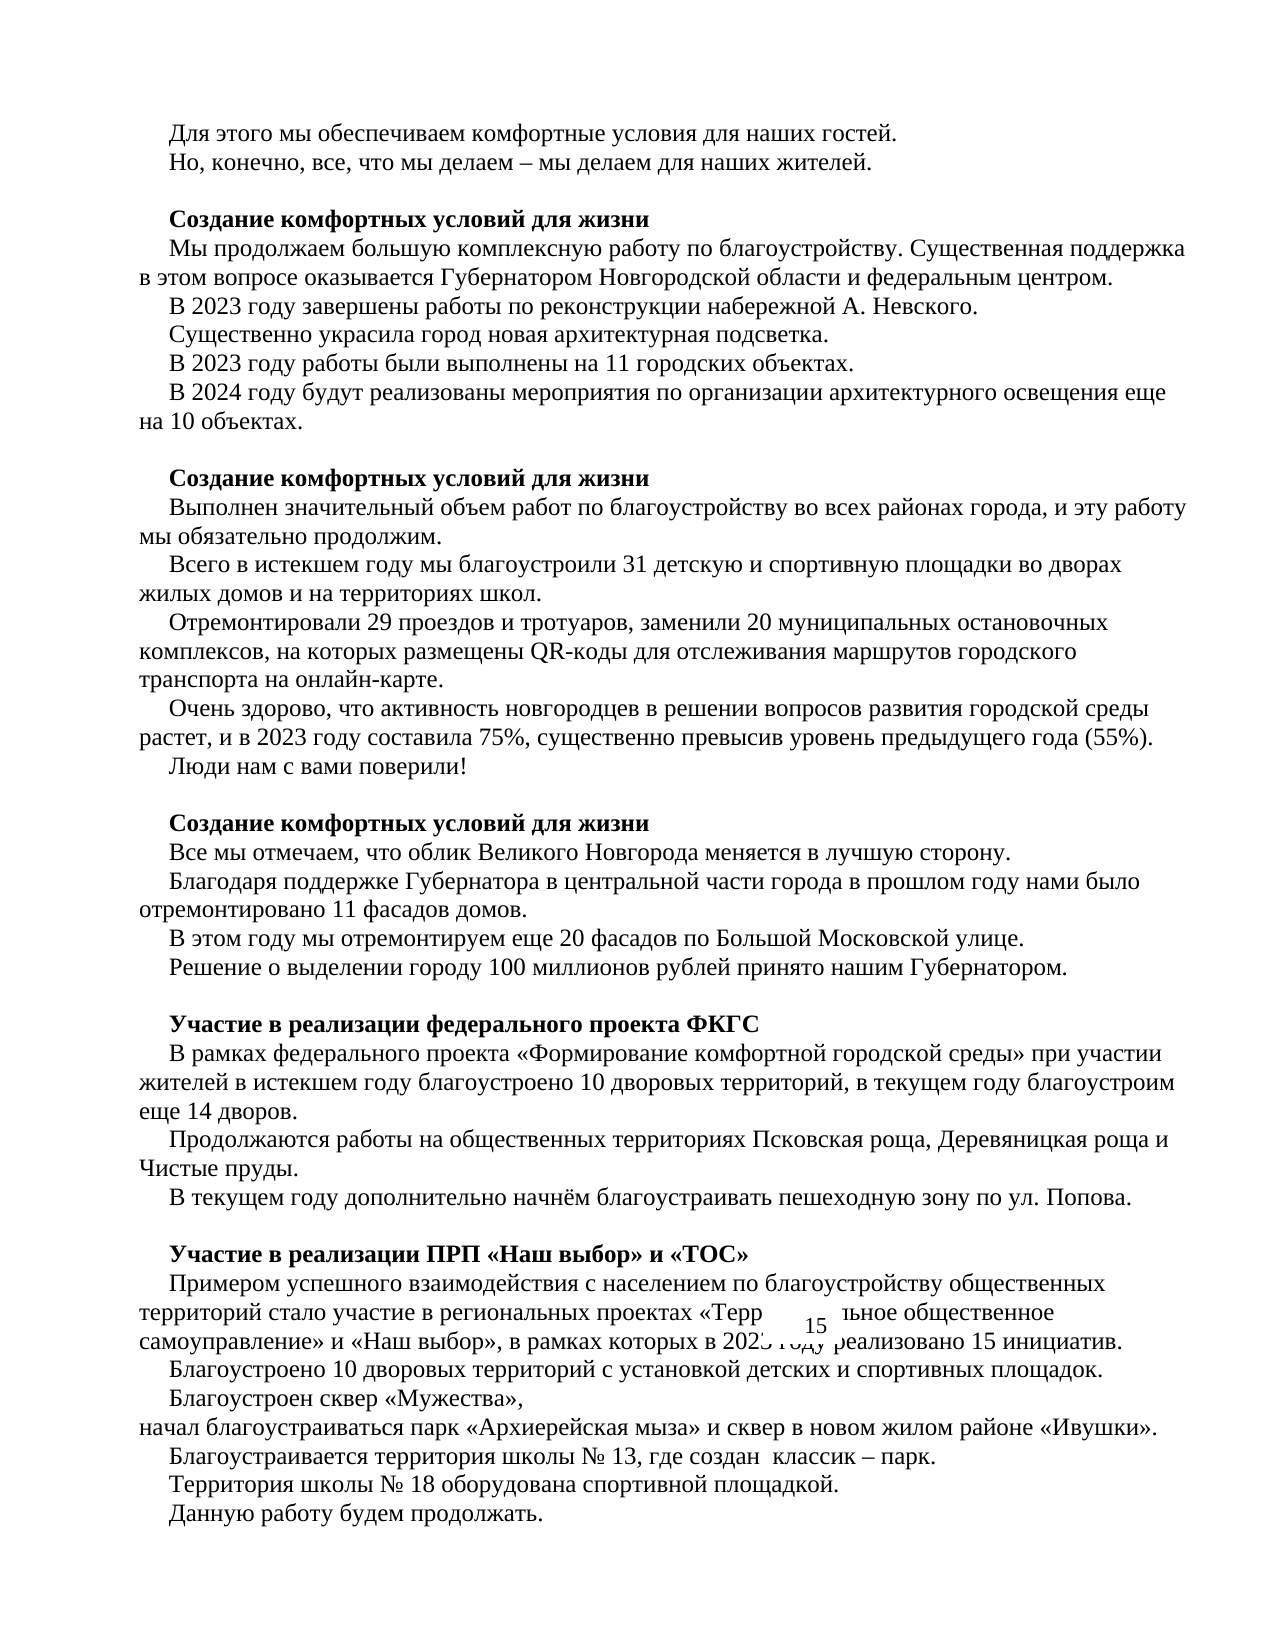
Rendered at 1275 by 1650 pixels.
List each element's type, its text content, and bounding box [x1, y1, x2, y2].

text Все мы отмечаем, что облик Великого Новгорода меняется в лучшую сторону. [139, 837, 1194, 866]
text Благоустроено 10 дворовых территорий с установкой детских и спортивных площадок. [139, 1354, 1194, 1383]
text Мы продолжаем большую комплексную работу по благоустройству. Существенная поддержка в этом вопросе оказывается Губернатором Новгородской области и федеральным центром. [139, 233, 1194, 291]
text Продолжаются работы на общественных территориях Псковская роща, Деревяницкая роща и Чистые пруды. [139, 1124, 1194, 1182]
text Благоустроен сквер «Мужества», начал благоустраиваться парк «Архиерейская мыза» и сквер в новом жилом районе «Ивушки». [139, 1383, 1194, 1441]
text Отремонтировали 29 проездов и тротуаров, заменили 20 муниципальных остановочных комплексов, на которых размещены QR-коды для отслеживания маршрутов городского транспорта на онлайн-карте. [139, 607, 1194, 693]
text Благоустраивается территория школы № 13, где создан классик – парк. [139, 1441, 1194, 1469]
text Для этого мы обеспечиваем комфортные условия для наших гостей. [139, 118, 1194, 147]
text Решение о выделении городу 100 миллионов рублей принято нашим Губернатором. [139, 952, 1194, 981]
text Создание комфортных условий для жизни [139, 463, 1194, 492]
text В этом году мы отремонтируем еще 20 фасадов по Большой Московской улице. [139, 923, 1194, 952]
text Благодаря поддержке Губернатора в центральной части города в прошлом году нами было отремонтировано 11 фасадов домов. [139, 866, 1194, 923]
text Существенно украсила город новая архитектурная подсветка. [139, 319, 1194, 348]
text Территория школы № 18 оборудована спортивной площадкой. [139, 1469, 1194, 1498]
text Создание комфортных условий для жизни [139, 204, 1194, 233]
text Примером успешного взаимодействия с населением по благоустройству общественных территорий стало участие в региональных проектах «Территориальное общественное самоуправление» и «Наш выбор», в рамках которых в 2023 году реализовано 15 инициатив. [139, 1268, 1194, 1354]
text В 2023 году работы были выполнены на 11 городских объектах. [139, 348, 1194, 377]
text Данную работу будем продолжать. [139, 1498, 1194, 1527]
text Люди нам с вами поверили! [139, 751, 1194, 779]
text Участие в реализации ПРП «Наш выбор» и «ТОС» [139, 1239, 1194, 1268]
text В рамках федерального проекта «Формирование комфортной городской среды» при участии жителей в истекшем году благоустроено 10 дворовых территорий, в текущем году благоустроим еще 14 дворов. [139, 1038, 1194, 1124]
text Но, конечно, все, что мы делаем – мы делаем для наших жителей. [139, 147, 1194, 176]
text Выполнен значительный объем работ по благоустройству во всех районах города, и эту работу мы обязательно продолжим. [139, 492, 1194, 549]
text В 2024 году будут реализованы мероприятия по организации архитектурного освещения еще на 10 объектах. [139, 377, 1194, 434]
text Создание комфортных условий для жизни [139, 808, 1194, 837]
text Участие в реализации федерального проекта ФКГС [139, 1009, 1194, 1038]
text В 2023 году завершены работы по реконструкции набережной А. Невского. [139, 291, 1194, 319]
text Очень здорово, что активность новгородцев в решении вопросов развития городской среды растет, и в 2023 году составила 75%, существенно превысив уровень предыдущего года (55%). [139, 693, 1194, 751]
text Всего в истекшем году мы благоустроили 31 детскую и спортивную площадки во дворах жилых домов и на территориях школ. [139, 549, 1194, 607]
text В текущем году дополнительно начнём благоустраивать пешеходную зону по ул. Попова. [139, 1182, 1194, 1211]
